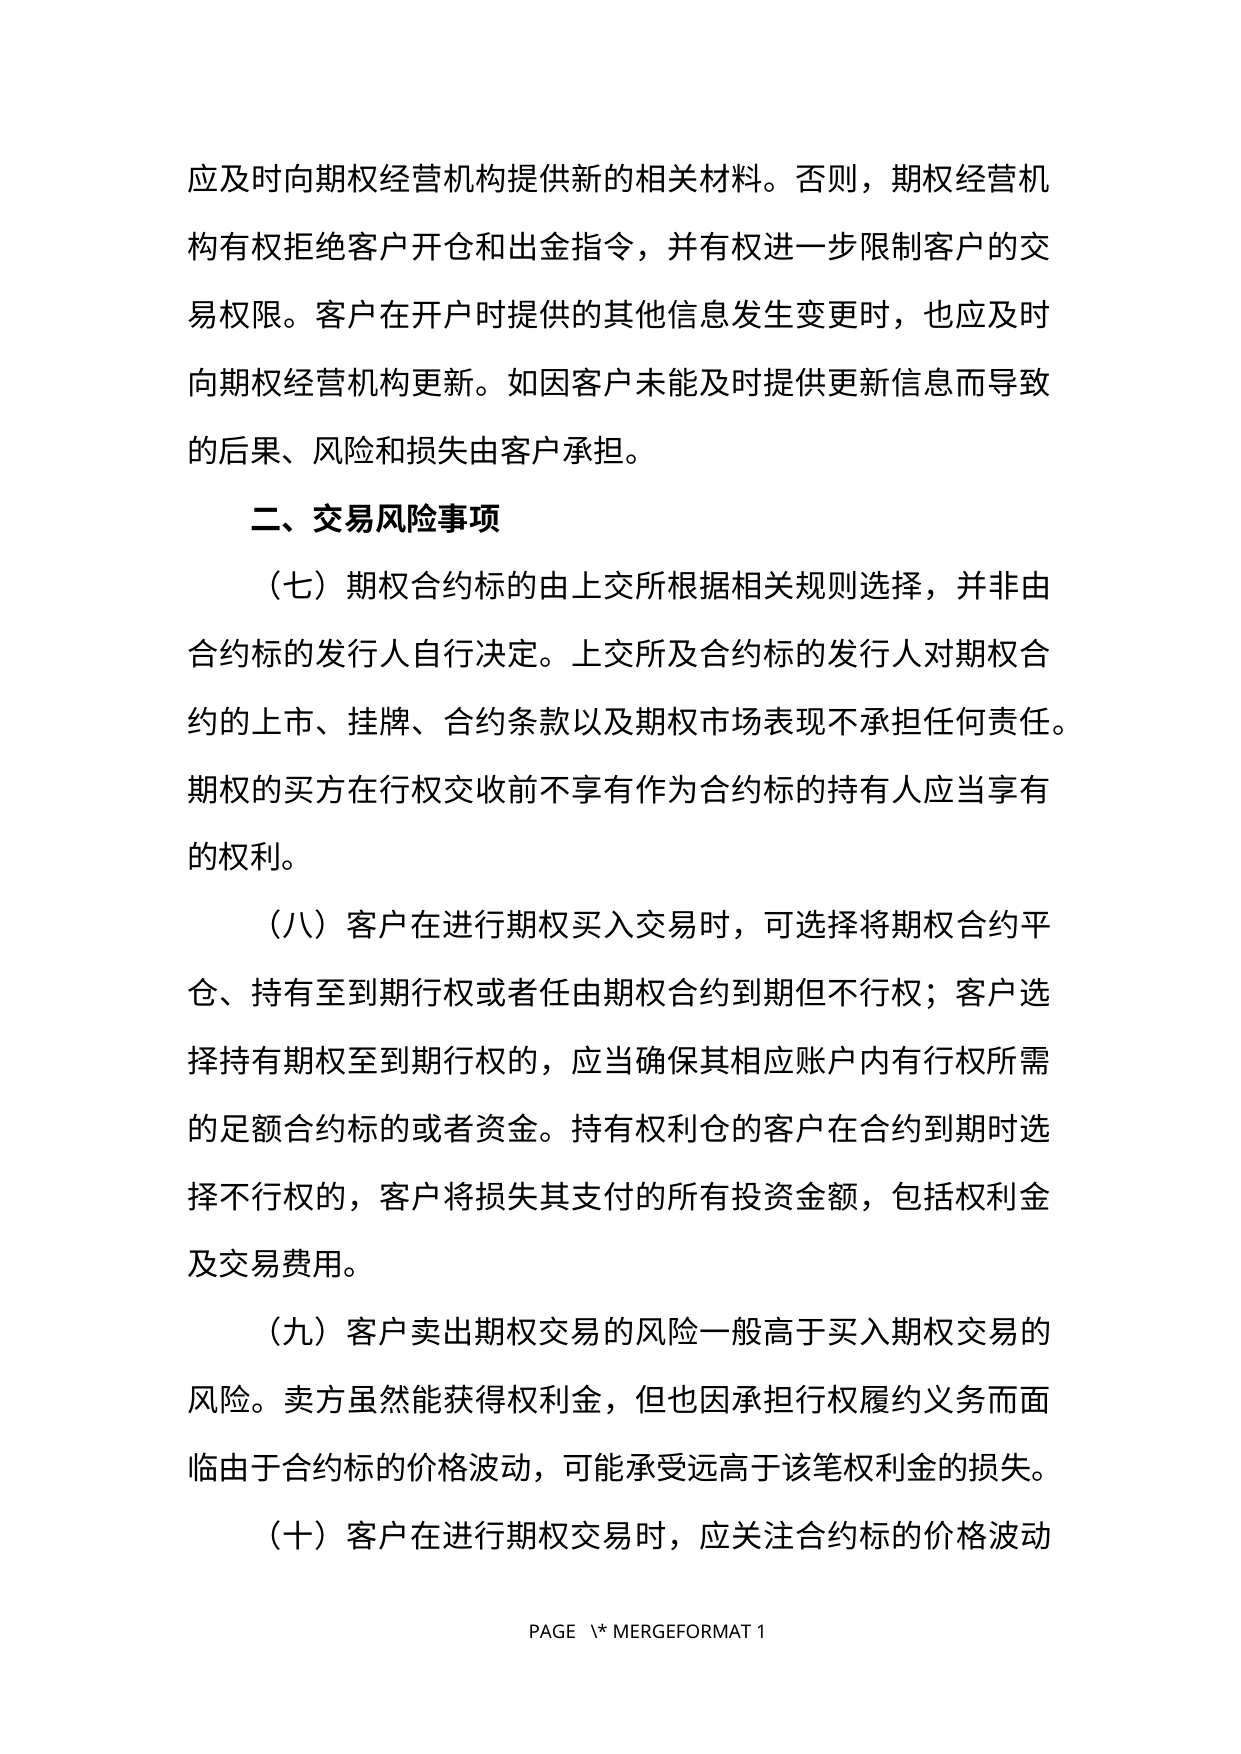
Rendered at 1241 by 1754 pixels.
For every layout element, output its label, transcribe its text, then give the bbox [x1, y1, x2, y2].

text （八）客户在进行期权买入交易时，可选择将期权合约平仓、持有至到期行权或者任由期权合约到期但不行权；客户选择持有期权至到期行权的，应当确保其相应账户内有行权所需的足额合约标的或者资金。持有权利仓的客户在合约到期时选择不行权的，客户将损失其支付的所有投资金额，包括权利金及交易费用。 [187, 901, 1053, 1285]
text 二、交易风险事项 [187, 494, 1053, 539]
text （七）期权合约标的由上交所根据相关规则选择，并非由合约标的发行人自行决定。上交所及合约标的发行人对期权合约的上市、挂牌、合约条款以及期权市场表现不承担任何责任。期权的买方在行权交收前不享有作为合约标的持有人应当享有的权利。 [187, 561, 1053, 878]
text （九）客户卖出期权交易的风险一般高于买入期权交易的风险。卖方虽然能获得权利金，但也因承担行权履约义务而面临由于合约标的价格波动，可能承受远高于该笔权利金的损失。 [187, 1307, 1053, 1488]
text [187, 1511, 1053, 1556]
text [187, 154, 1053, 471]
